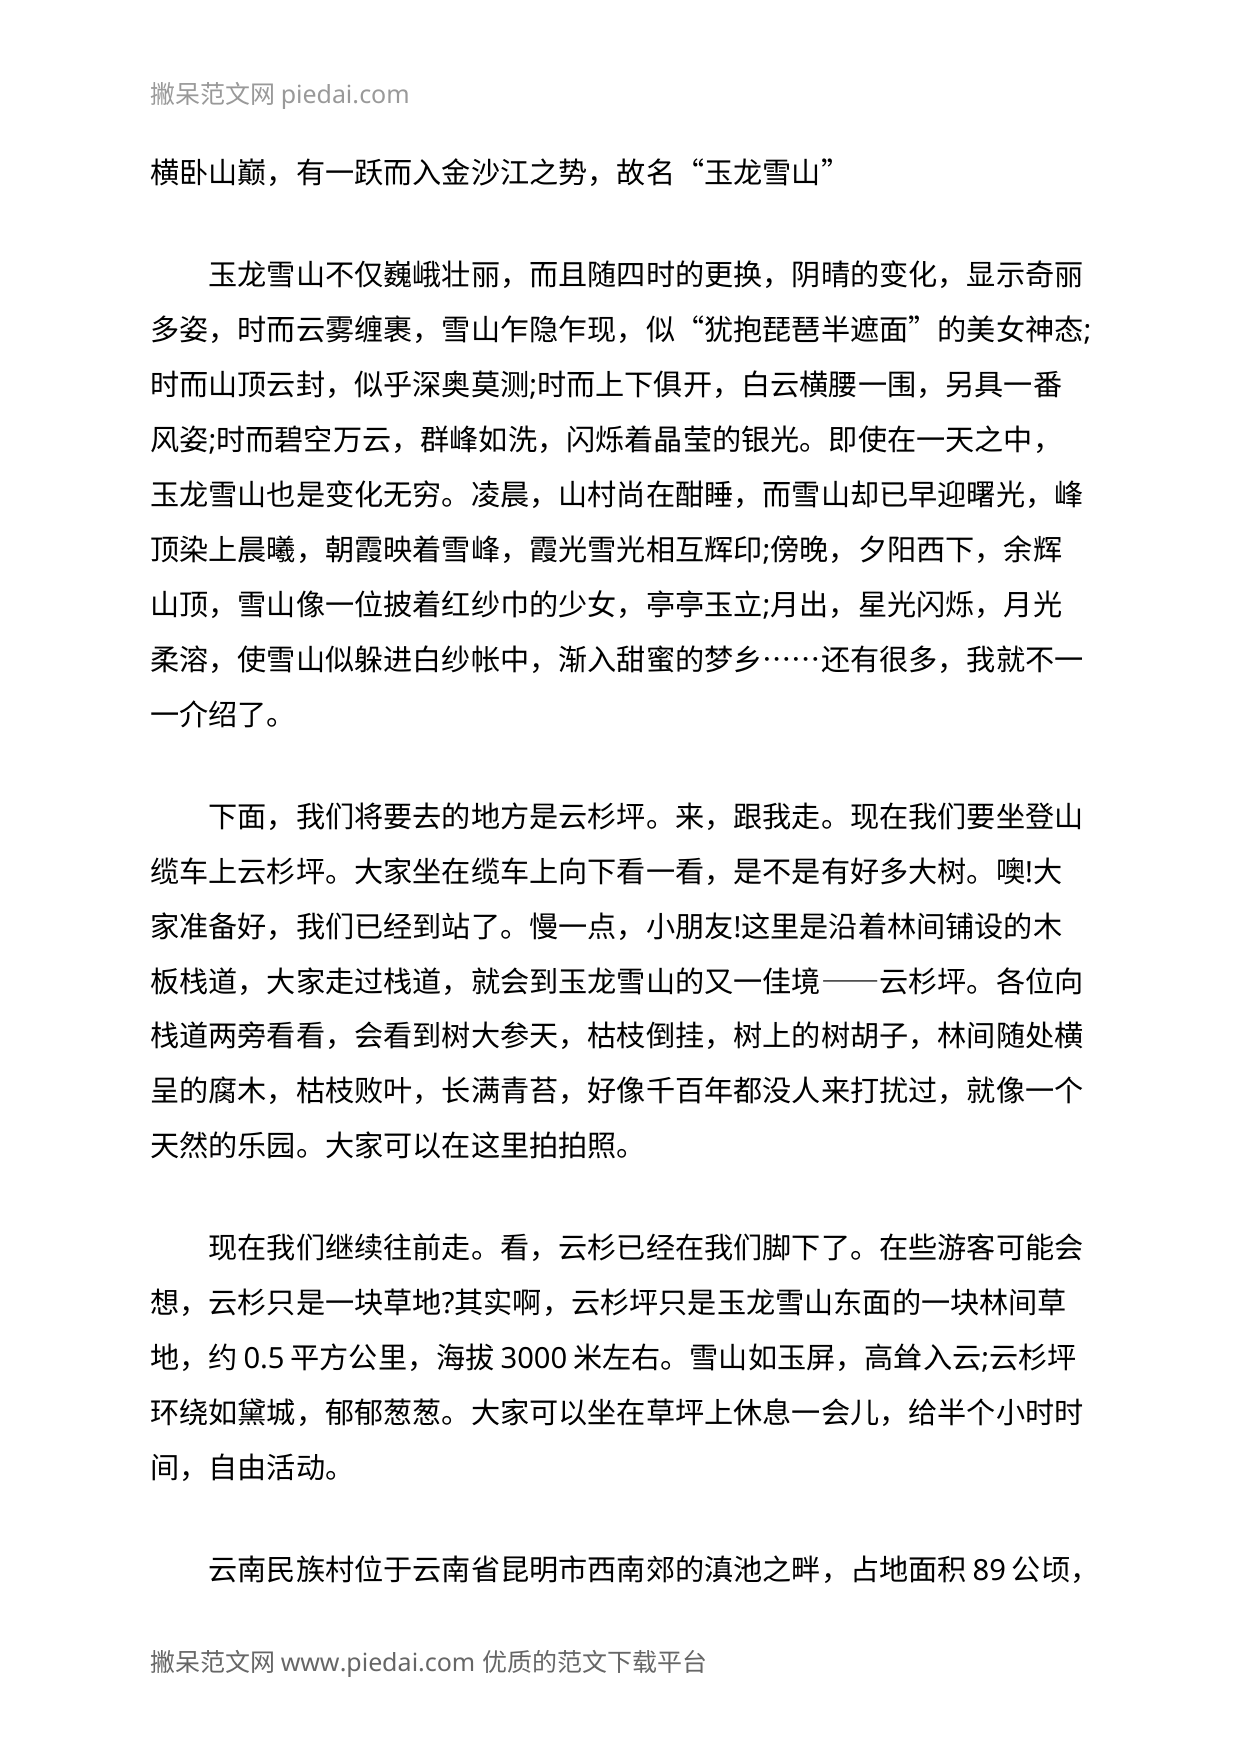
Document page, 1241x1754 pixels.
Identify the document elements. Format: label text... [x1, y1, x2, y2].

text 下面，我们将要去的地方是云杉坪。来，跟我走。现在我们要坐登山缆车上云杉坪。大家坐在缆车上向下看一看，是不是有好多大树。噢!大家准备好，我们已经到站了。慢一点，小朋友!这里是沿着林间铺设的木板栈道，大家走过栈道，就会到玉龙雪山的又一佳境——云杉坪。各位向栈道两旁看看，会看到树大参天，枯枝倒挂，树上的树胡子，林间随处横呈的腐木，枯枝败叶，长满青苔，好像千百年都没人来打扰过，就像一个天然的乐园。大家可以在这里拍拍照。 [150, 793, 1090, 1165]
text 玉龙雪山不仅巍峨壮丽，而且随四时的更换，阴晴的变化，显示奇丽多姿，时而云雾缠裹，雪山乍隐乍现，似“犹抱琵琶半遮面”的美女神态;时而山顶云封，似乎深奥莫测;时而上下俱开，白云横腰一围，另具一番风姿;时而碧空万云，群峰如洗，闪烁着晶莹的银光。即使在一天之中，玉龙雪山也是变化无穷。凌晨，山村尚在酣睡，而雪山却已早迎曙光，峰顶染上晨曦，朝霞映着雪峰，霞光雪光相互辉印;傍晚，夕阳西下，余辉山顶，雪山像一位披着红纱巾的少女，亭亭玉立;月出，星光闪烁，月光柔溶，使雪山似躲进白纱帐中，渐入甜蜜的梦乡……还有很多，我就不一一介绍了。 [150, 252, 1090, 734]
text 现在我们继续往前走。看，云杉已经在我们脚下了。在些游客可能会想，云杉只是一块草地?其实啊，云杉坪只是玉龙雪山东面的一块林间草地，约0.5平方公里，海拔3000米左右。雪山如玉屏，高耸入云;云杉坪环绕如黛城，郁郁葱葱。大家可以坐在草坪上休息一会儿，给半个小时时间，自由活动。 [150, 1224, 1090, 1487]
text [150, 150, 1090, 192]
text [150, 1546, 1090, 1588]
